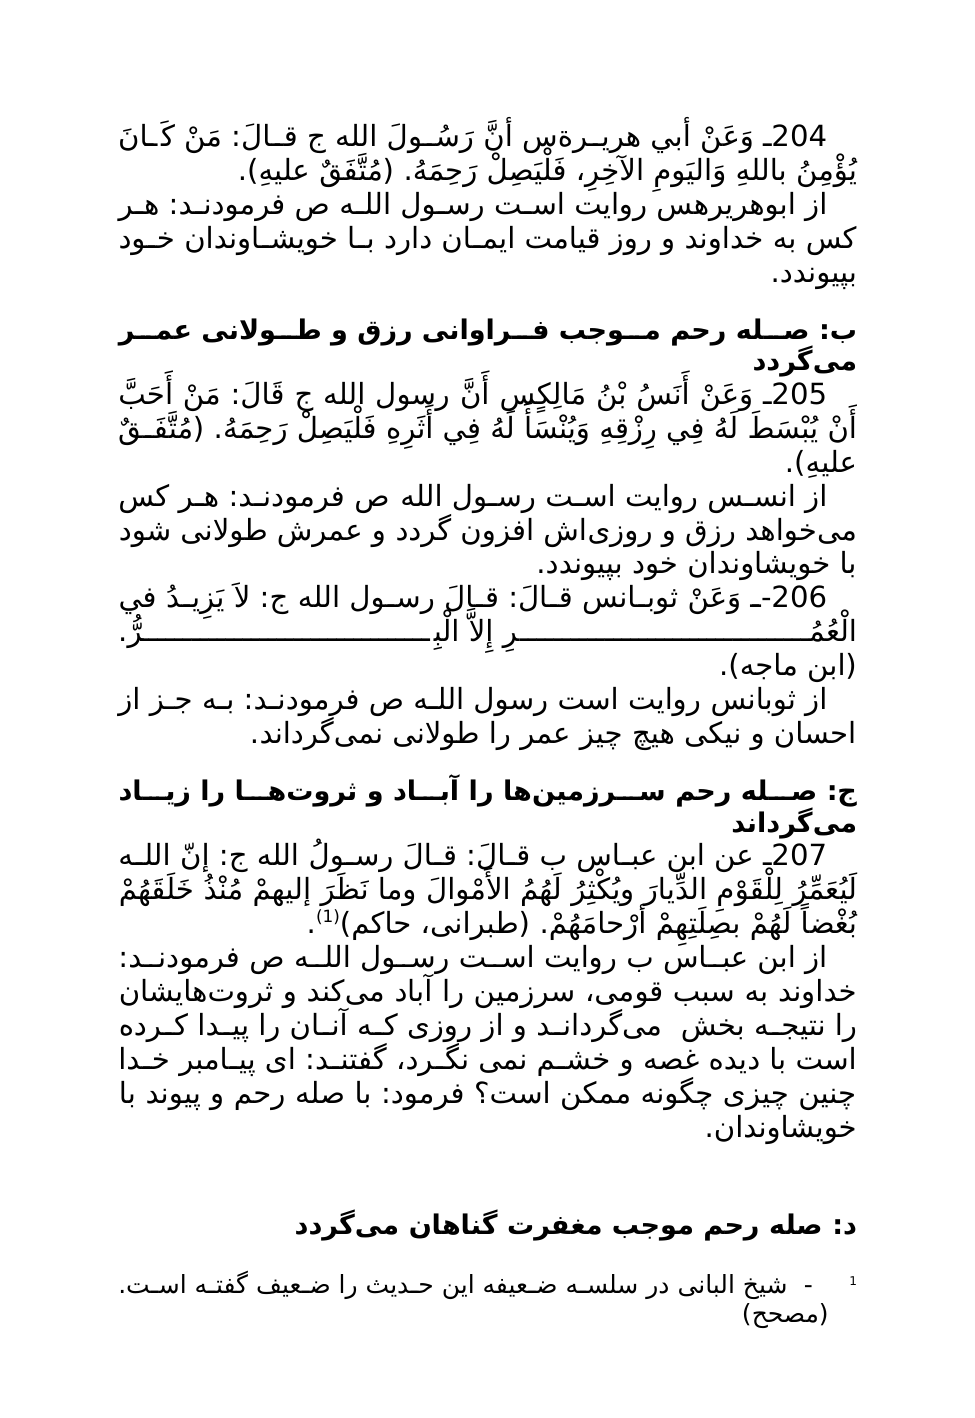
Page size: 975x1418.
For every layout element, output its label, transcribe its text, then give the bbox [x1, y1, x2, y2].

text از انسس روایت است رسول الله ص فرمودند: هر کس می‌خواهد رزق و روزی‌اش افزون گردد و عمرش طولانی شود با خویشاوندان خود بپیوندد. [118, 479, 857, 581]
text از ابن عباس ب روایت است رسول الله ص فرمودند: خداوند به سبب قومی، ‌سرزمین را آباد می‌کند و ثروت‌هایشان را نتیجه بخش می‌گرداند و از روزی که آنان را پیدا کرده است با دیده غصه و خشم نمی نگرد، گفتند: ای پیامبر خدا چنین چیزی چگونه ممکن است؟ فرمود: با صله رحم و پیوند با خویشاوندان. [118, 941, 857, 1144]
text از ثوبانس روایت است رسول الله ص فرمودند: به جز از احسان و نیکی هیچ چیز عمر را طولانی نمی‌گرداند. [118, 683, 857, 751]
text 206- وَعَنْ ثوبانس قالَ: قالَ رسول الله ج: لاَ يَزِيدُ في الْعُمُرِ إِلاَّ الْبِرُّ. (ابن ماجه). [118, 581, 857, 683]
text د: ‌صله رحم موجب مغفرت گناهان می‌گردد [118, 1209, 857, 1241]
text ج: ‌صله رحم سرزمین‌ها را آباد و ثروت‌ها را زیاد می‌گرداند [118, 776, 857, 839]
text 205ـ وَعَنْ أَنَسُ بْنُ مَالِكٍس أَنَّ رسول الله ج قَالَ: مَنْ أَحَبَّ أَنْ يُبْسَطَ لَهُ فِي رِزْقِهِ وَيُنْسَأَ لَهُ فِي أَثَرِهِ فَلْيَصِلْ رَحِمَهُ. (مُتَّفَقٌ علیهِ). [118, 377, 857, 479]
text ب: صله رحم موجب فراوانی رزق و طولانی عمر می‌گردد [118, 314, 857, 377]
text 204ـ وَعَنْ أبي هريرةس أنَّ رَسُولَ الله ج قالَ: مَنْ كَانَ يُؤْمِنُ باللهِ وَاليَومِ الآخِرِ، فَلْيَصِلْ رَحِمَهُ. (مُتَّفَقٌ علیهِ). [118, 119, 857, 187]
text 207ـ عن ابن عباس ب قالَ: قالَ رسولُ الله ج: إنّ الله لَيُعَمِّرُ لِلْقَوْمِ الدِّيارَ ويُكْثِرُ لَهُمُ الأَمْوالَ وما نَظَرَ إليهمْ مُنْذُ خَلَقَهُمْ بُغْضاً لَهُمْ بصِلَتِهِمْ أرْحامَهُمْ. (طبرانی، حاکم)(). [118, 839, 857, 941]
text از ابوهریرهس روایت است رسول الله ص فرمودند: هر کس به خداوند و روز قیامت ایمان دارد با خویشاوندان خود بپیوندد. [118, 187, 857, 289]
